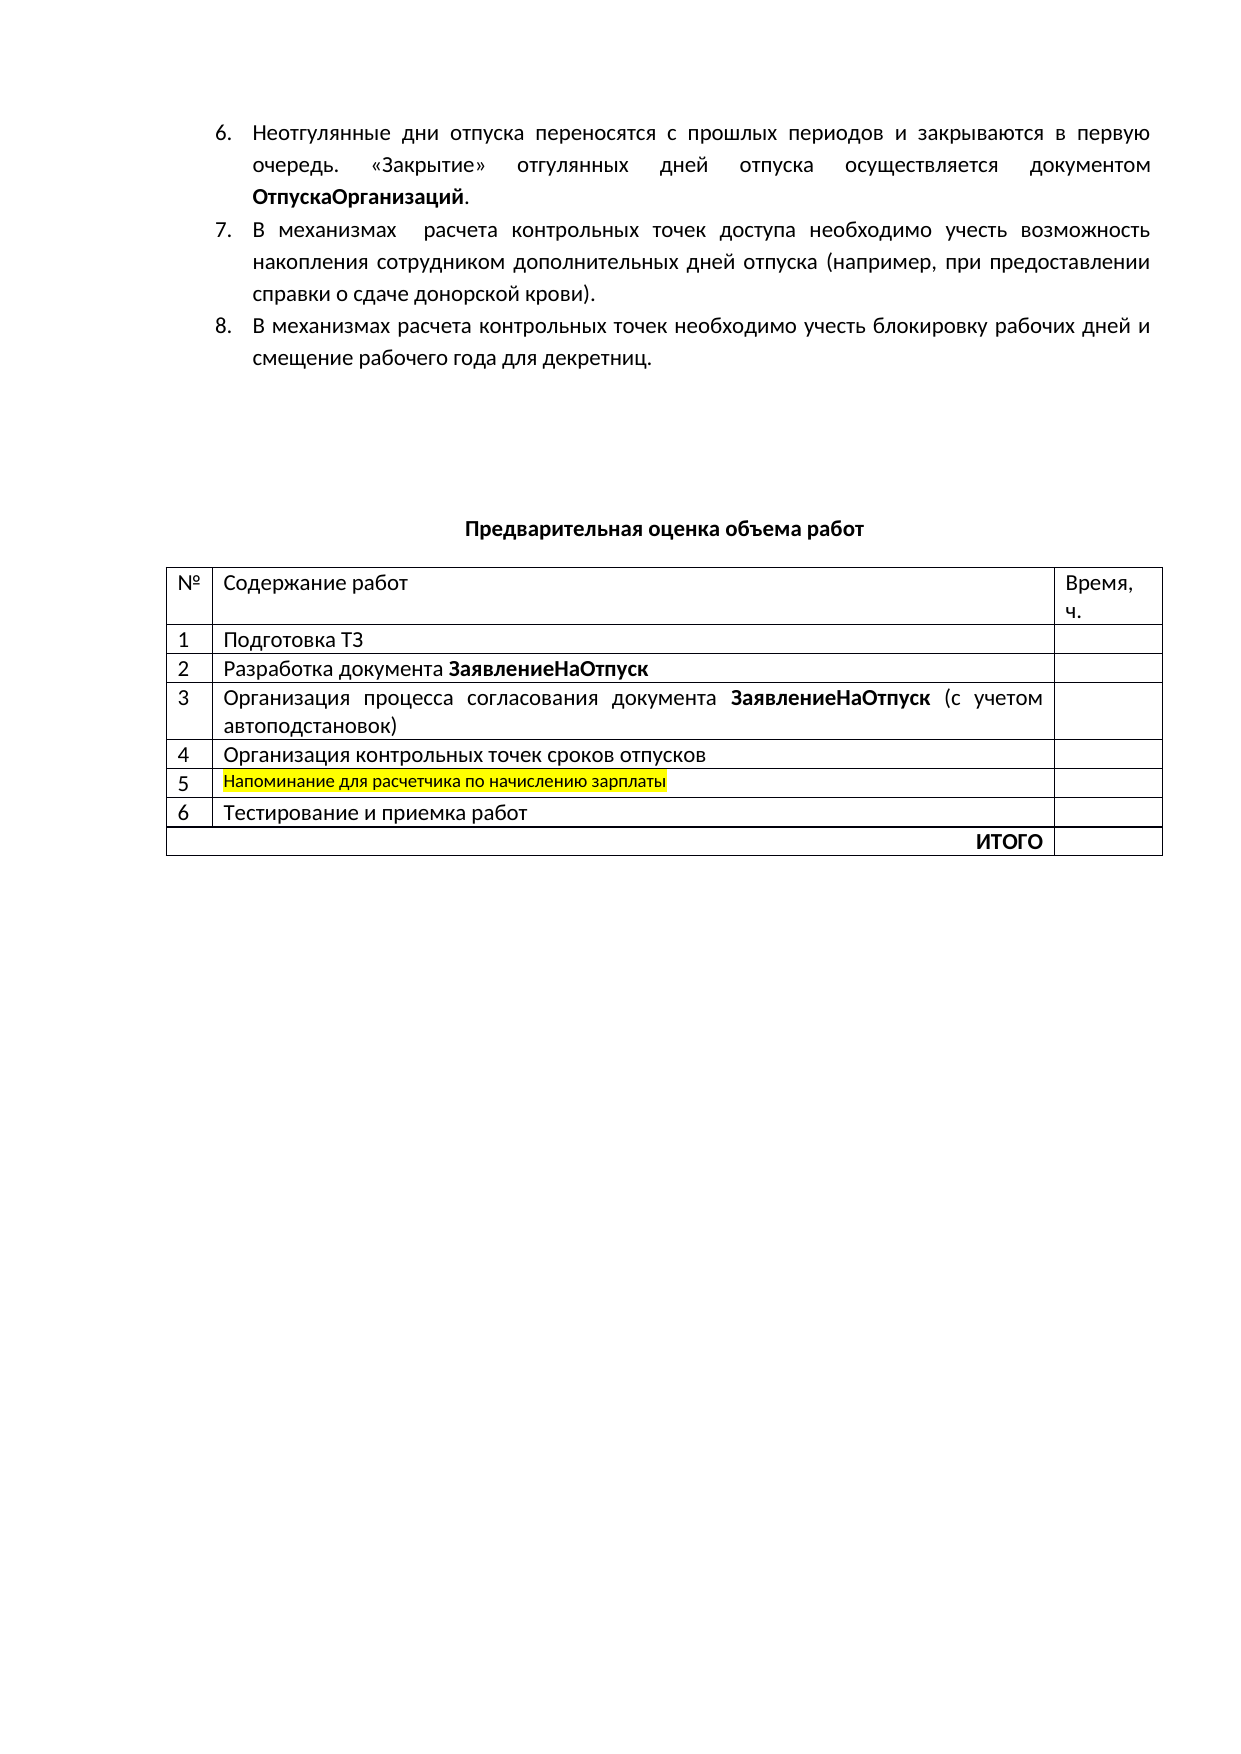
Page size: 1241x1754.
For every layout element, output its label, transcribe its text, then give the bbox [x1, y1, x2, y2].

table_header Содержание работ [213, 568, 1054, 624]
table_cell Подготовка ТЗ [213, 625, 1054, 653]
table_cell ИТОГО [167, 828, 1054, 855]
list В механизмах расчета контрольных точек необходимо учесть блокировку рабочих дней и смещение рабочего года для декретниц. [215, 311, 1152, 371]
table_cell [1055, 625, 1162, 653]
table_header Время, ч. [1055, 568, 1162, 624]
table_cell [1055, 769, 1162, 797]
table_cell Организация контрольных точек сроков отпусков [213, 740, 1054, 768]
table_cell 4 [167, 740, 212, 768]
table_cell [1055, 740, 1162, 768]
table_cell [1055, 683, 1162, 739]
list В механизмах расчета контрольных точек доступа необходимо учесть возможность накопления сотрудником дополнительных дней отпуска (например, при предоставлении справки о сдаче донорской крови). [215, 215, 1152, 307]
table_cell [1055, 828, 1162, 855]
table_cell 3 [167, 683, 212, 739]
table_cell Разработка документа ЗаявлениеНаОтпуск [213, 654, 1054, 682]
table_cell Тестирование и приемка работ [213, 798, 1054, 826]
table_cell 6 [167, 798, 212, 826]
list Неотгулянные дни отпуска переносятся с прошлых периодов и закрываются в первую очередь. «Закрытие» отгулянных дней отпуска осуществляется документом ОтпускаОрганизаций. [215, 118, 1152, 211]
table_cell [1055, 654, 1162, 682]
table_cell 1 [167, 625, 212, 653]
table_cell [1055, 798, 1162, 826]
table_cell Организация процесса согласования документа ЗаявлениеНаОтпуск (с учетом автоподстановок) [213, 683, 1054, 739]
table_header № [167, 568, 212, 624]
table_cell 2 [167, 654, 212, 682]
table_cell 5 [167, 769, 212, 797]
text Предварительная оценка объема работ [177, 514, 1152, 542]
table_cell Напоминание для расчетчика по начислению зарплаты [213, 769, 1054, 797]
